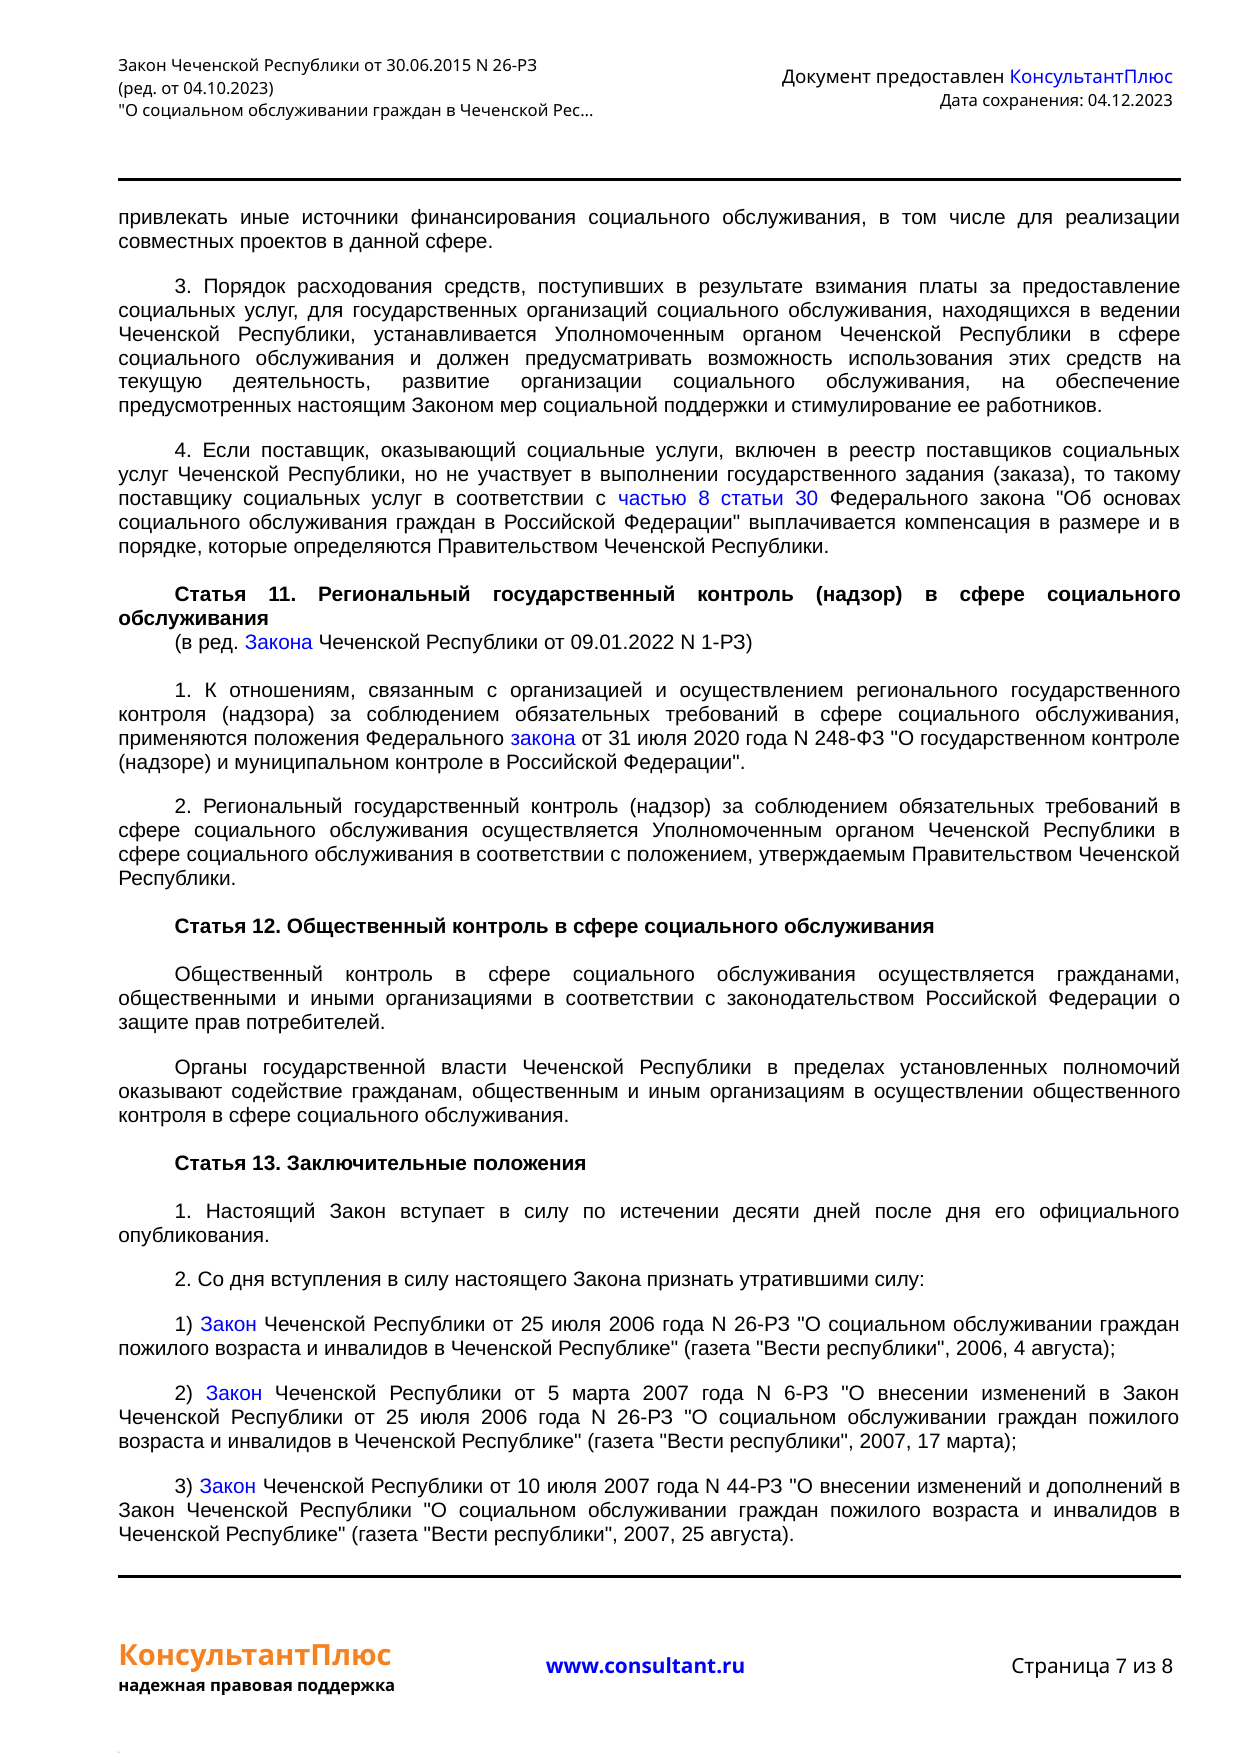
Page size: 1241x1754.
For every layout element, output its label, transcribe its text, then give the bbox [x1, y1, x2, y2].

text 3) Закон Чеченской Республики от 10 июля 2007 года N 44-РЗ "О внесении изменений и дополнений в Закон Чеченской Республики "О социальном обслуживании граждан пожилого возраста и инвалидов в Чеченской Республике" (газета "Вести республики", 2007, 25 августа). [118, 1473, 1181, 1545]
text 1. Настоящий Закон вступает в силу по истечении десяти дней после дня его официального опубликования. [118, 1198, 1181, 1246]
text Органы государственной власти Чеченской Республики в пределах установленных полномочий оказывают содействие гражданам, общественным и иным организациям в осуществлении общественного контроля в сфере социального обслуживания. [118, 1055, 1181, 1127]
text Общественный контроль в сфере социального обслуживания осуществляется гражданами, общественными и иными организациями в соответствии с законодательством Российской Федерации о защите прав потребителей. [118, 962, 1181, 1034]
text 2) Закон Чеченской Республики от 5 марта 2007 года N 6-РЗ "О внесении изменений в Закон Чеченской Республики от 25 июля 2006 года N 26-РЗ "О социальном обслуживании граждан пожилого возраста и инвалидов в Чеченской Республике" (газета "Вести республики", 2007, 17 марта); [118, 1381, 1181, 1453]
text 3. Порядок расходования средств, поступивших в результате взимания платы за предоставление социальных услуг, для государственных организаций социального обслуживания, находящихся в ведении Чеченской Республики, устанавливается Уполномоченным органом Чеченской Республики в сфере социального обслуживания и должен предусматривать возможность использования этих средств на текущую деятельность, развитие организации социального обслуживания, на обеспечение предусмотренных настоящим Законом мер социальной поддержки и стимулирование ее работников. [118, 273, 1181, 417]
title Статья 11. Региональный государственный контроль (надзор) в сфере социального обслуживания [118, 582, 1181, 630]
title Статья 13. Заключительные положения [118, 1151, 1181, 1174]
text 2. Со дня вступления в силу настоящего Закона признать утратившими силу: [118, 1267, 1181, 1291]
text 1) Закон Чеченской Республики от 25 июля 2006 года N 26-РЗ "О социальном обслуживании граждан пожилого возраста и инвалидов в Чеченской Республике" (газета "Вести республики", 2006, 4 августа); [118, 1312, 1181, 1360]
text 1. К отношениям, связанным с организацией и осуществлением регионального государственного контроля (надзора) за соблюдением обязательных требований в сфере социального обслуживания, применяются положения Федерального закона от 31 июля 2020 года N 248-ФЗ "О государственном контроле (надзоре) и муниципальном контроле в Российской Федерации". [118, 678, 1181, 773]
text (в ред. Закона Чеченской Республики от 09.01.2022 N 1-РЗ) [118, 630, 1181, 654]
text 2. Региональный государственный контроль (надзор) за соблюдением обязательных требований в сфере социального обслуживания осуществляется Уполномоченным органом Чеченской Республики в сфере социального обслуживания в соответствии с положением, утверждаемым Правительством Чеченской Республики. [118, 794, 1181, 890]
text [118, 205, 1181, 253]
title Статья 12. Общественный контроль в сфере социального обслуживания [118, 914, 1181, 938]
text 4. Если поставщик, оказывающий социальные услуги, включен в реестр поставщиков социальных услуг Чеченской Республики, но не участвует в выполнении государственного задания (заказа), то такому поставщику социальных услуг в соответствии с частью 8 статьи 30 Федерального закона "Об основах социального обслуживания граждан в Российской Федерации" выплачивается компенсация в размере и в порядке, которые определяются Правительством Чеченской Республики. [118, 438, 1181, 558]
